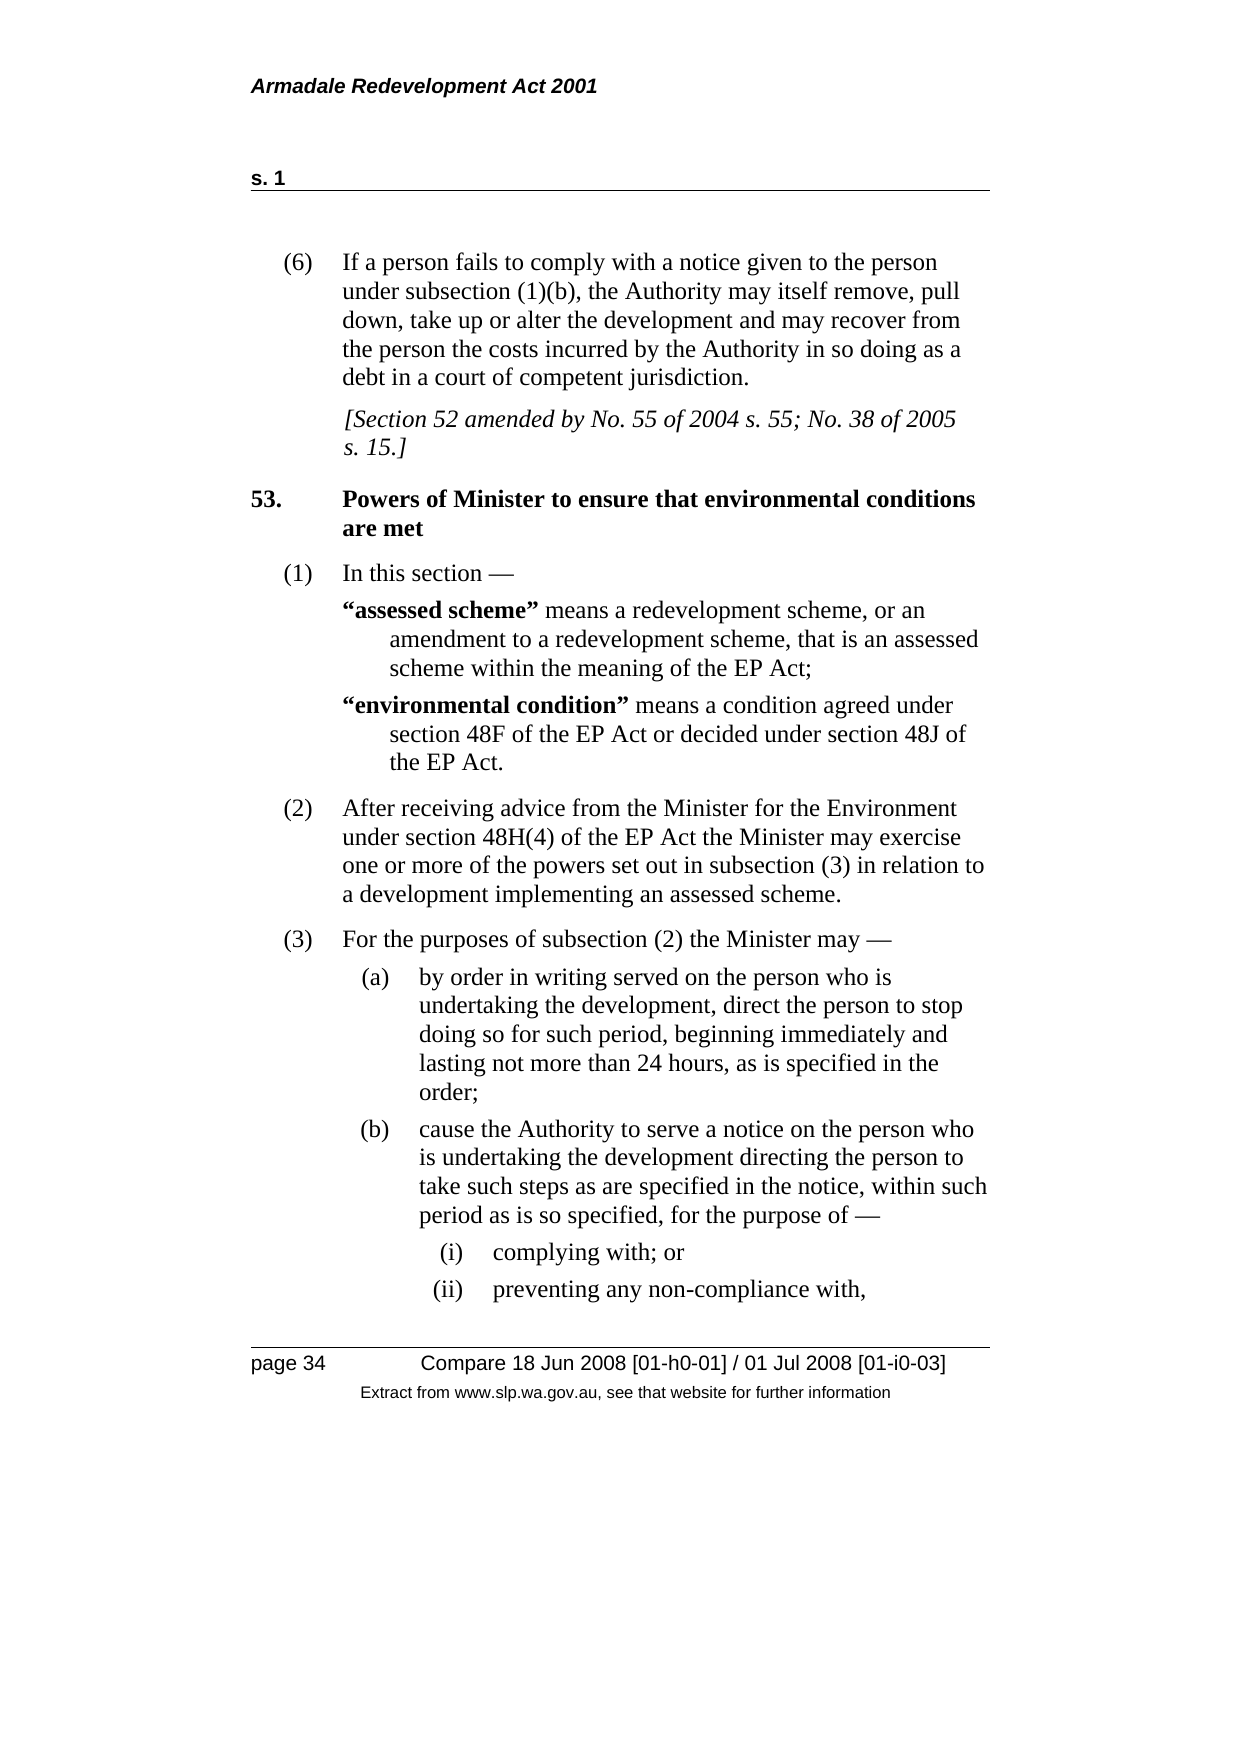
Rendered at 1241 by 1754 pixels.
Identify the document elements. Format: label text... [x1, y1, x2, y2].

text (1) In this section — [251, 558, 990, 587]
text (i) complying with; or [251, 1237, 990, 1266]
text “environmental condition” means a condition agreed under section 48F of the EP Act or decided under section 48J of the EP Act. [251, 690, 990, 776]
text (6) If a person fails to comply with a notice given to the person under subsection (1)(b), the Authority may itself remove, pull down, take up or alter the development and may recover from the person the costs incurred by the Authority in so doing as a debt in a court of competent jurisdiction. [251, 247, 990, 391]
text (a) by order in writing served on the person who is undertaking the development, direct the person to stop doing so for such period, beginning immediately and lasting not more than 24 hours, as is specified in the order; [251, 962, 990, 1105]
text (ii) preventing any non-compliance with, [251, 1274, 990, 1303]
subtitle 53. Powers of Minister to ensure that environmental conditions are met [251, 484, 990, 542]
text (3) For the purposes of subsection (2) the Minister may — [251, 924, 990, 953]
text “assessed scheme” means a redevelopment scheme, or an amendment to a redevelopment scheme, that is an assessed scheme within the meaning of the EP Act; [251, 595, 990, 682]
text (2) After receiving advice from the Minister for the Environment under section 48H(4) of the EP Act the Minister may exercise one or more of the powers set out in subsection (3) in relation to a development implementing an assessed scheme. [251, 793, 990, 908]
text (b) cause the Authority to serve a notice on the person who is undertaking the development directing the person to take such steps as are specified in the notice, within such period as is so specified, for the purpose of — [251, 1114, 990, 1229]
text [Section 52 amended by No. 55 of 2004 s. 55; No. 38 of 2005 s. 15.] [251, 404, 990, 461]
